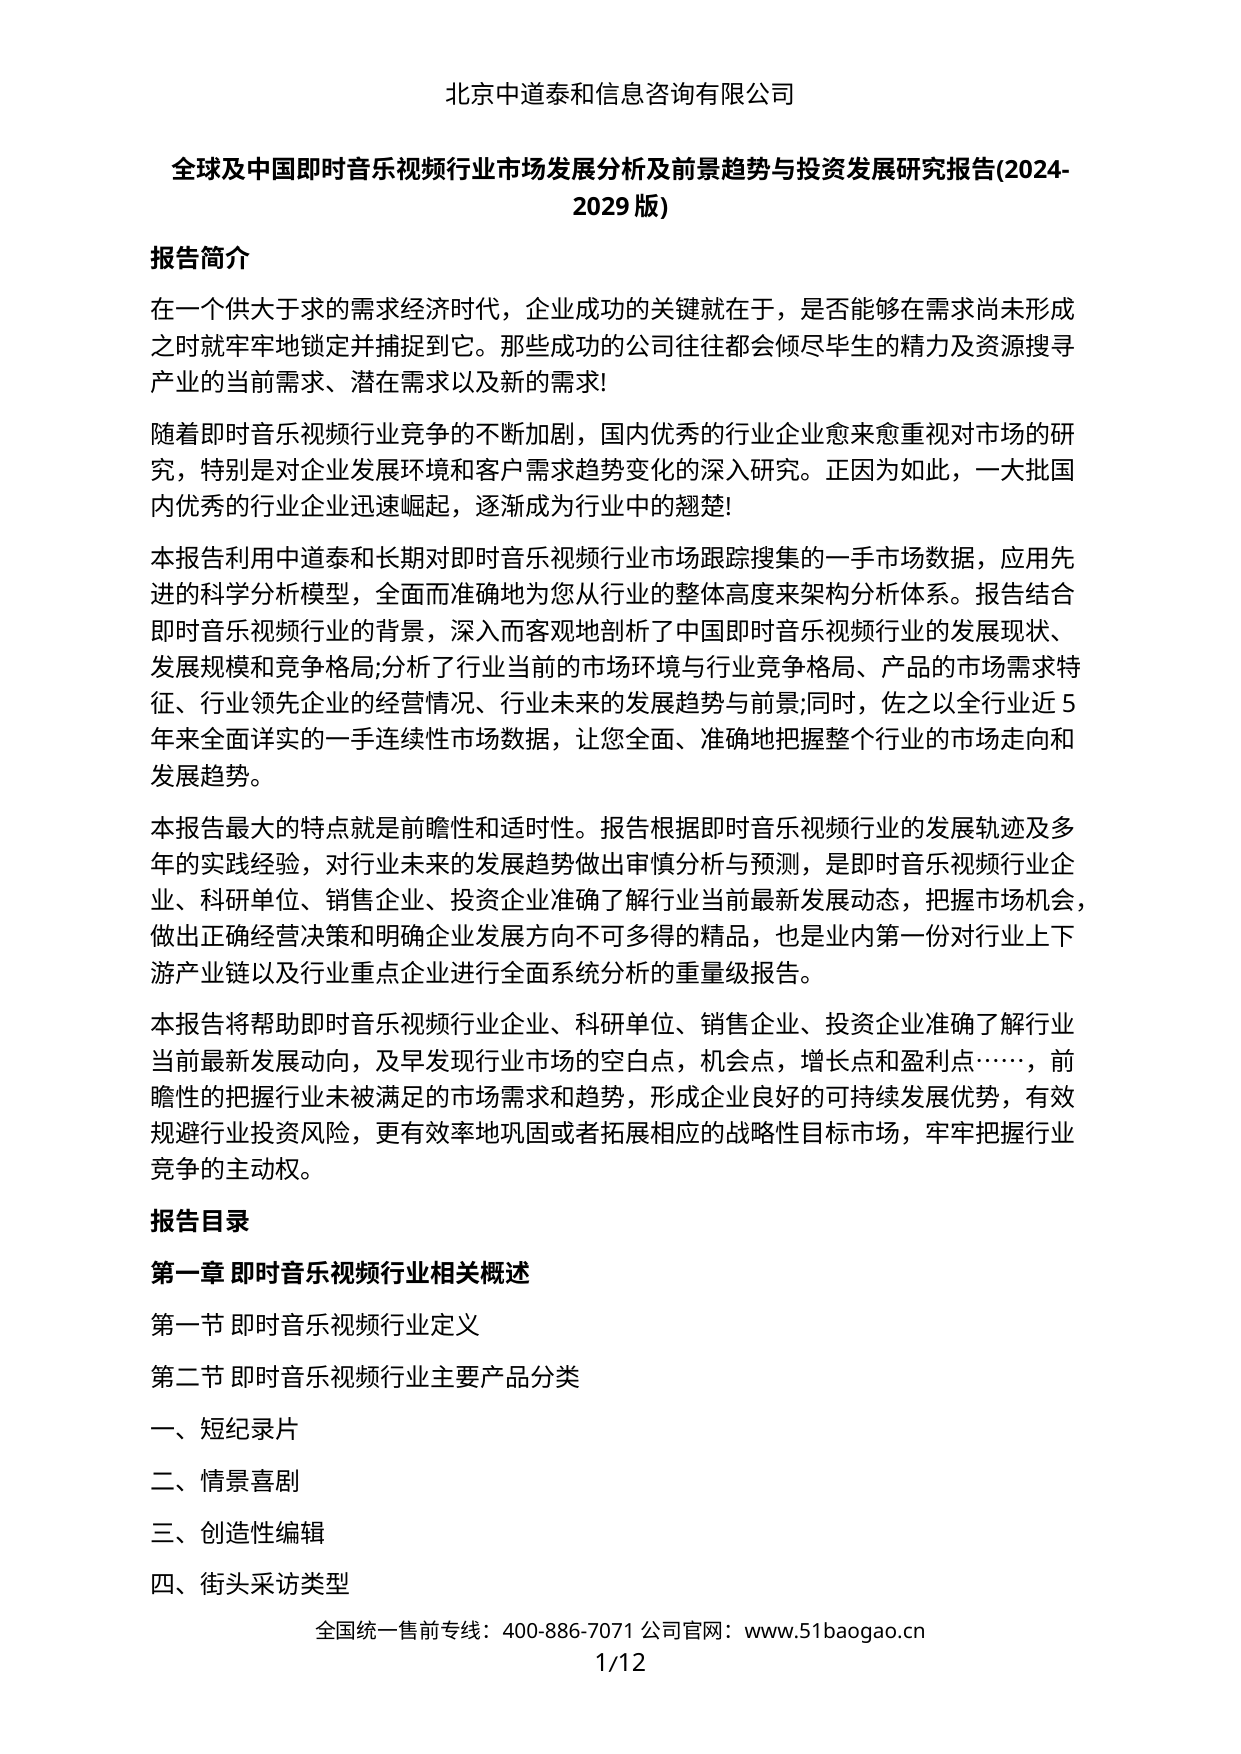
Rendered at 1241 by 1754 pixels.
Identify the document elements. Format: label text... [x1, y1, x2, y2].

text 二、情景喜剧 [150, 1461, 1090, 1497]
text 一、短纪录片 [150, 1409, 1090, 1446]
text 全球及中国即时音乐视频行业市场发展分析及前景趋势与投资发展研究报告(2024-2029版) [150, 150, 1090, 222]
text 三、创造性编辑 [150, 1513, 1090, 1549]
text 本报告最大的特点就是前瞻性和适时性。报告根据即时音乐视频行业的发展轨迹及多年的实践经验，对行业未来的发展趋势做出审慎分析与预测，是即时音乐视频行业企业、科研单位、销售企业、投资企业准确了解行业当前最新发展动态，把握市场机会，做出正确经营决策和明确企业发展方向不可多得的精品，也是业内第一份对行业上下游产业链以及行业重点企业进行全面系统分析的重量级报告。 [150, 808, 1090, 989]
text 本报告将帮助即时音乐视频行业企业、科研单位、销售企业、投资企业准确了解行业当前最新发展动向，及早发现行业市场的空白点，机会点，增长点和盈利点……，前瞻性的把握行业未被满足的市场需求和趋势，形成企业良好的可持续发展优势，有效规避行业投资风险，更有效率地巩固或者拓展相应的战略性目标市场，牢牢把握行业竞争的主动权。 [150, 1005, 1090, 1186]
text 报告简介 [150, 238, 1090, 274]
text 报告目录 [150, 1202, 1090, 1238]
text 本报告利用中道泰和长期对即时音乐视频行业市场跟踪搜集的一手市场数据，应用先进的科学分析模型，全面而准确地为您从行业的整体高度来架构分析体系。报告结合即时音乐视频行业的背景，深入而客观地剖析了中国即时音乐视频行业的发展现状、发展规模和竞争格局;分析了行业当前的市场环境与行业竞争格局、产品的市场需求特征、行业领先企业的经营情况、行业未来的发展趋势与前景;同时，佐之以全行业近5年来全面详实的一手连续性市场数据，让您全面、准确地把握整个行业的市场走向和发展趋势。 [150, 539, 1090, 792]
text 四、街头采访类型 [150, 1565, 1090, 1601]
text 随着即时音乐视频行业竞争的不断加剧，国内优秀的行业企业愈来愈重视对市场的研究，特别是对企业发展环境和客户需求趋势变化的深入研究。正因为如此，一大批国内优秀的行业企业迅速崛起，逐渐成为行业中的翘楚! [150, 414, 1090, 523]
text 第一节 即时音乐视频行业定义 [150, 1306, 1090, 1342]
text 第一章 即时音乐视频行业相关概述 [150, 1254, 1090, 1290]
text 第二节 即时音乐视频行业主要产品分类 [150, 1357, 1090, 1394]
text 在一个供大于求的需求经济时代，企业成功的关键就在于，是否能够在需求尚未形成之时就牢牢地锁定并捕捉到它。那些成功的公司往往都会倾尽毕生的精力及资源搜寻产业的当前需求、潜在需求以及新的需求! [150, 290, 1090, 399]
